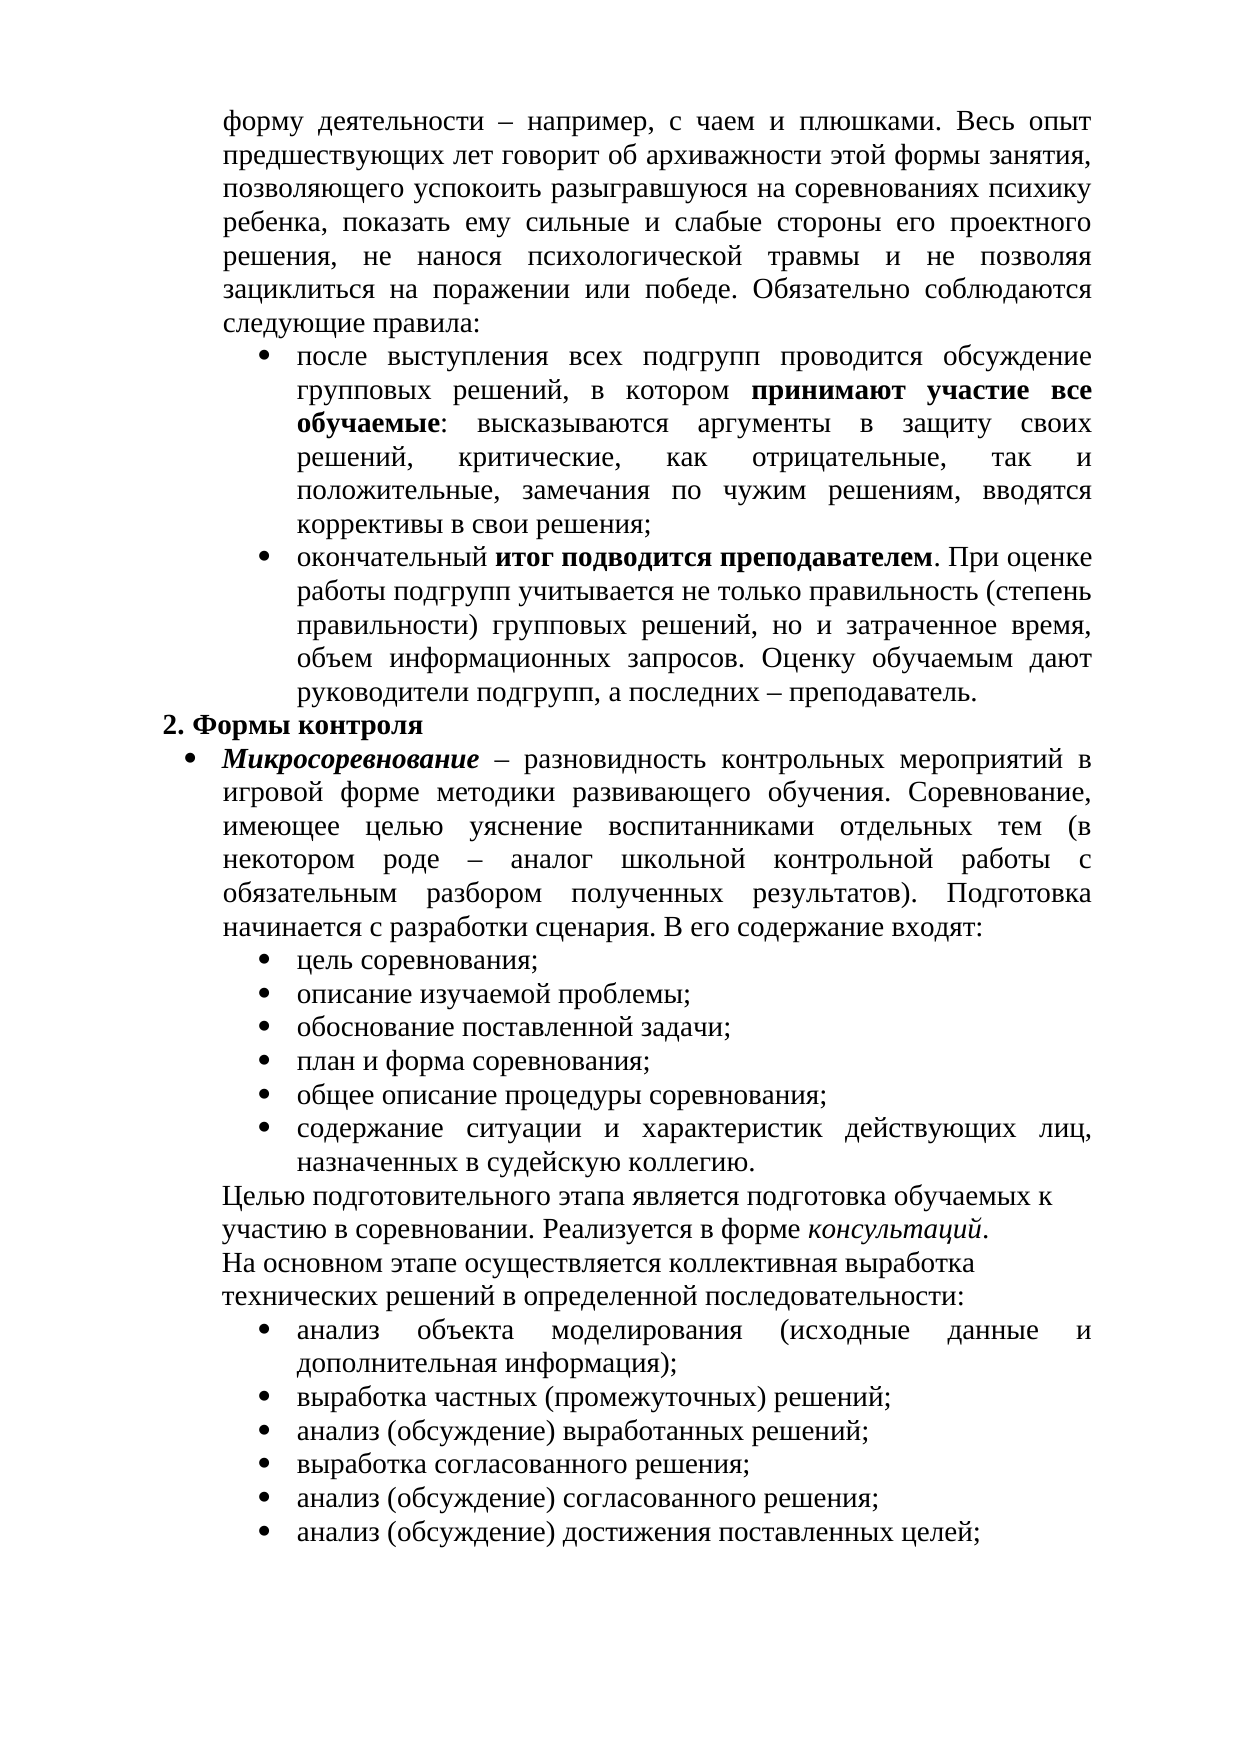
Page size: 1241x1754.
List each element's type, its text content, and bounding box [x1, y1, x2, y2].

text На основном этапе осуществляется коллективная выработка технических решений в определенной последовательности: [222, 1245, 1092, 1312]
list общее описание процедуры соревнования; [259, 1077, 1092, 1111]
list окончательный итог подводится преподавателем. При оценке работы подгрупп учитывается не только правильность (степень правильности) групповых решений, но и затраченное время, объем информационных запросов. Оценку обучаемым дают руководители подгрупп, а последних – преподаватель. [259, 539, 1092, 707]
list выработка согласованного решения; [259, 1446, 1092, 1480]
list содержание ситуации и характеристик действующих лиц, назначенных в судейскую коллегию. [259, 1111, 1092, 1178]
list Формы контроля [162, 707, 1092, 741]
list анализ (обсуждение) согласованного решения; [259, 1480, 1092, 1514]
text Целью подготовительного этапа является подготовка обучаемых к участию в соревновании. Реализуется в форме консультаций. [222, 1178, 1092, 1245]
list выработка частных (промежуточных) решений; [259, 1379, 1092, 1413]
list анализ объекта моделирования (исходные данные и дополнительная информация); [259, 1312, 1092, 1379]
list анализ (обсуждение) выработанных решений; [259, 1413, 1092, 1446]
list анализ (обсуждение) достижения поставленных целей; [259, 1514, 1092, 1547]
list описание изучаемой проблемы; [259, 976, 1092, 1009]
list после выступления всех подгрупп проводится обсуждение групповых решений, в котором принимают участие все обучаемые: высказываются аргументы в защиту своих решений, критические, как отрицательные, так и положительные, замечания по чужим решениям, вводятся коррективы в свои решения; [259, 338, 1092, 539]
list план и форма соревнования; [259, 1043, 1092, 1077]
list цель соревнования; [259, 942, 1092, 976]
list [185, 103, 1092, 338]
list обоснование поставленной задачи; [259, 1009, 1092, 1043]
list Микросоревнование – разновидность контрольных мероприятий в игровой форме методики развивающего обучения. Соревнование, имеющее целью уяснение воспитанниками отдельных тем (в некотором роде – аналог школьной контрольной работы с обязательным разбором полученных результатов). Подготовка начинается с разработки сценария. В его содержание входят: [185, 741, 1092, 942]
